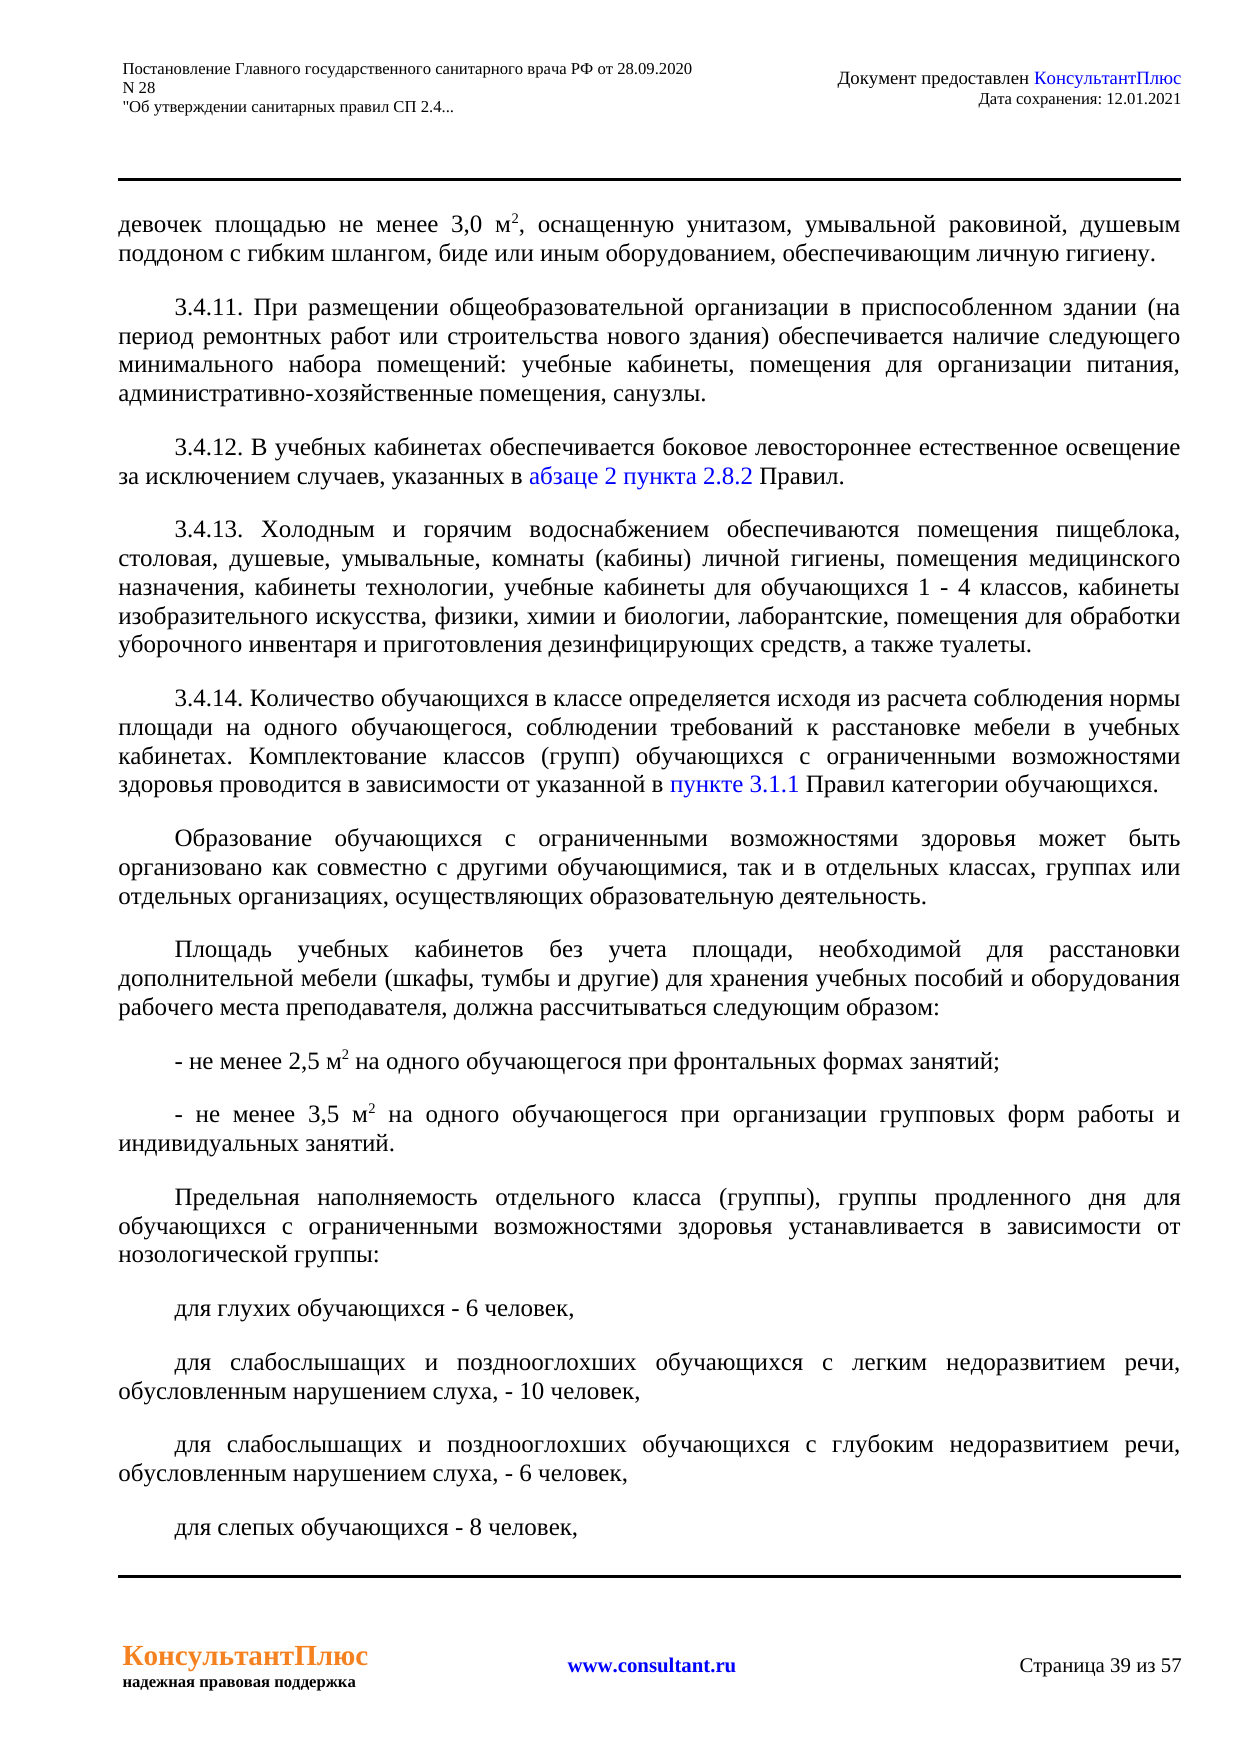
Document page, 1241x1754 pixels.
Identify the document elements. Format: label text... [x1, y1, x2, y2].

text - не менее 2,5 м2 на одного обучающегося при фронтальных формах занятий; [118, 1046, 1181, 1074]
text Площадь учебных кабинетов без учета площади, необходимой для расстановки дополнительной мебели (шкафы, тумбы и другие) для хранения учебных пособий и оборудования рабочего места преподавателя, должна рассчитываться следующим образом: [118, 934, 1181, 1021]
text для слабослышащих и позднооглохших обучающихся с легким недоразвитием речи, обусловленным нарушением слуха, - 10 человек, [118, 1347, 1181, 1404]
text 3.4.11. При размещении общеобразовательной организации в приспособленном здании (на период ремонтных работ или строительства нового здания) обеспечивается наличие следующего минимального набора помещений: учебные кабинеты, помещения для организации питания, административно-хозяйственные помещения, санузлы. [118, 292, 1181, 407]
text 3.4.14. Количество обучающихся в классе определяется исходя из расчета соблюдения нормы площади на одного обучающегося, соблюдении требований к расстановке мебели в учебных кабинетах. Комплектование классов (групп) обучающихся с ограниченными возможностями здоровья проводится в зависимости от указанной в пункте 3.1.1 Правил категории обучающихся. [118, 683, 1181, 798]
text 3.4.12. В учебных кабинетах обеспечивается боковое левостороннее естественное освещение за исключением случаев, указанных в абзаце 2 пункта 2.8.2 Правил. [118, 432, 1181, 489]
text для слабослышащих и позднооглохших обучающихся с глубоким недоразвитием речи, обусловленным нарушением слуха, - 6 человек, [118, 1429, 1181, 1487]
text Предельная наполняемость отдельного класса (группы), группы продленного дня для обучающихся с ограниченными возможностями здоровья устанавливается в зависимости от нозологической группы: [118, 1182, 1181, 1268]
text для глухих обучающихся - 6 человек, [118, 1293, 1181, 1322]
text 3.4.13. Холодным и горячим водоснабжением обеспечиваются помещения пищеблока, столовая, душевые, умывальные, комнаты (кабины) личной гигиены, помещения медицинского назначения, кабинеты технологии, учебные кабинеты для обучающихся 1 - 4 классов, кабинеты изобразительного искусства, физики, химии и биологии, лаборантские, помещения для обработки уборочного инвентаря и приготовления дезинфицирующих средств, а также туалеты. [118, 514, 1181, 658]
text для слепых обучающихся - 8 человек, [118, 1512, 1181, 1541]
text - не менее 3,5 м2 на одного обучающегося при организации групповых форм работы и индивидуальных занятий. [118, 1099, 1181, 1157]
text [118, 209, 1181, 267]
text Образование обучающихся с ограниченными возможностями здоровья может быть организовано как совместно с другими обучающимися, так и в отдельных классах, группах или отдельных организациях, осуществляющих образовательную деятельность. [118, 823, 1181, 909]
